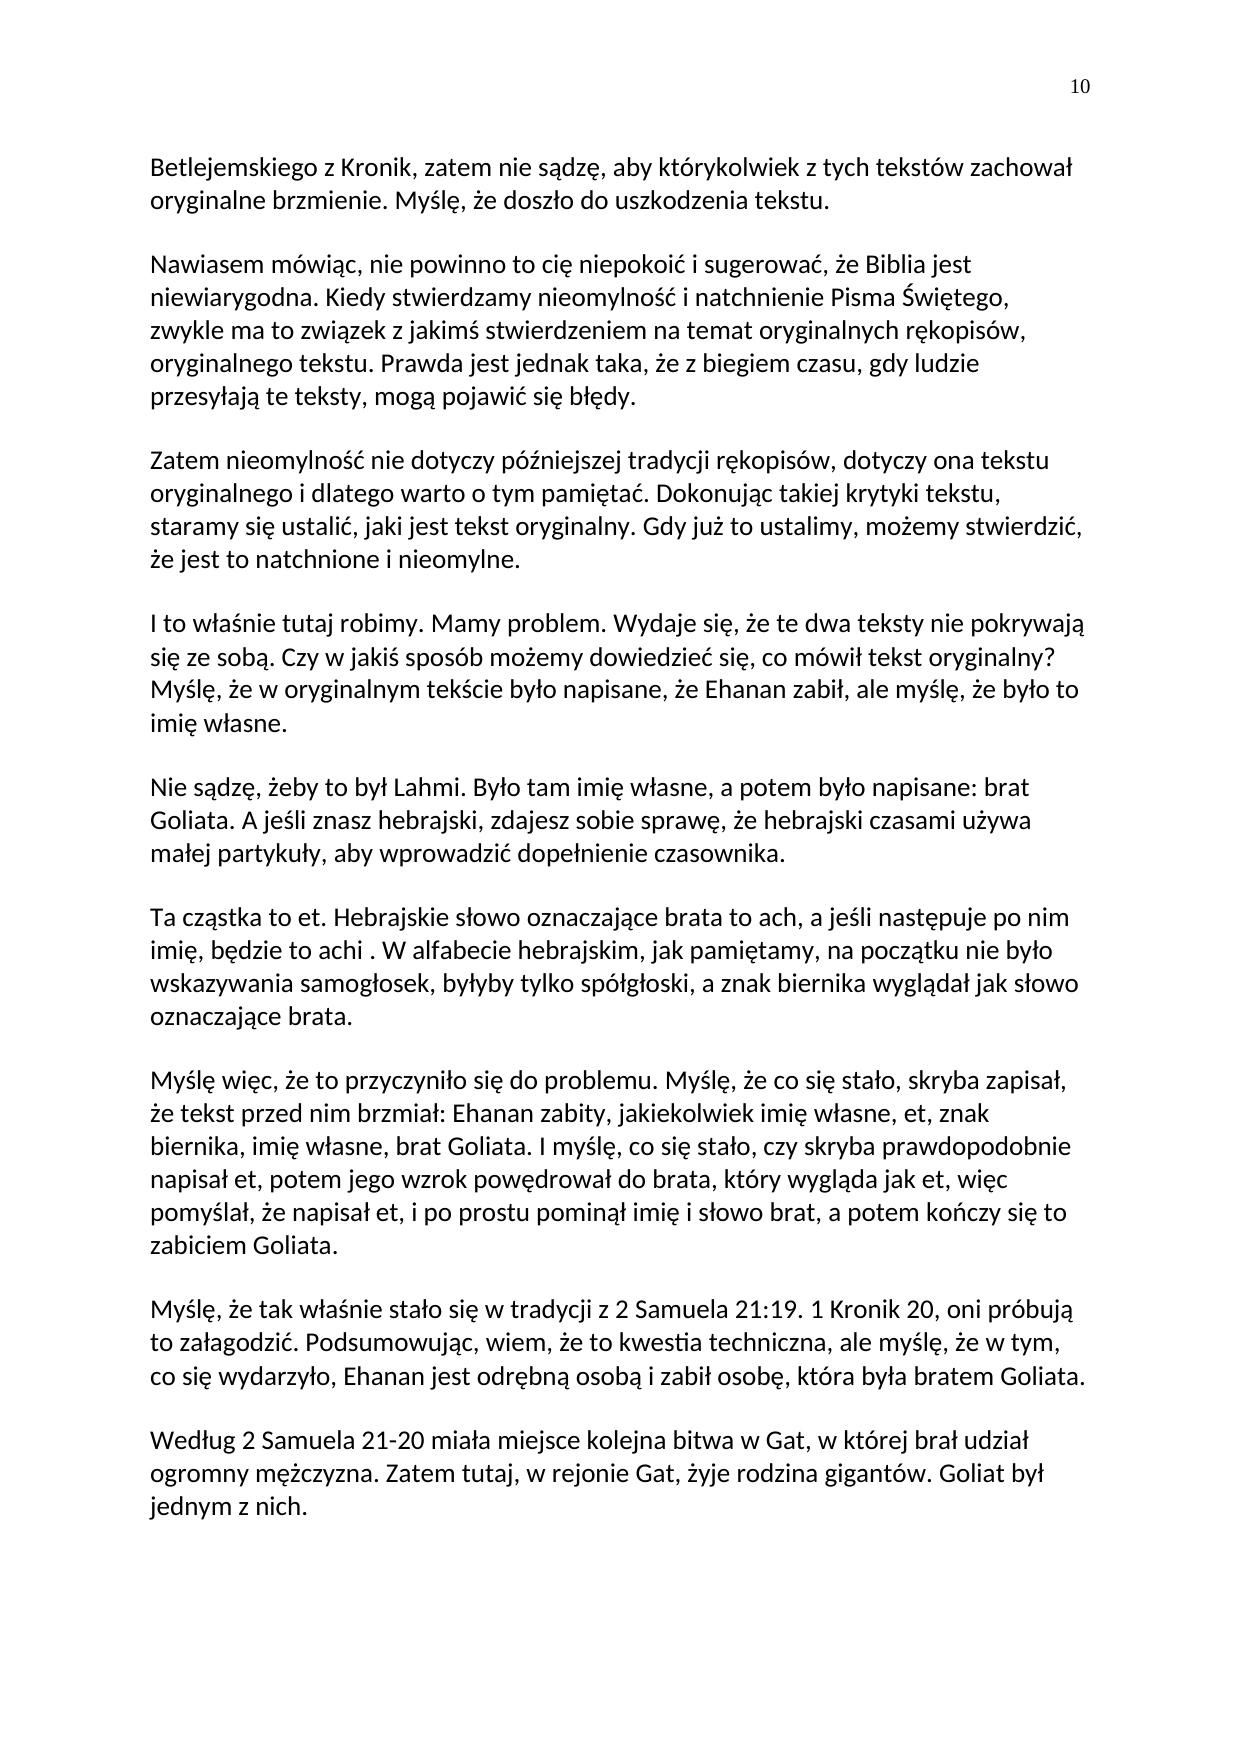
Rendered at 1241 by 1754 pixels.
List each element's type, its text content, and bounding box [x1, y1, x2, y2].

text Według 2 Samuela 21-20 miała miejsce kolejna bitwa w Gat, w której brał udział ogromny mężczyzna. Zatem tutaj, w rejonie Gat, żyje rodzina gigantów. Goliat był jednym z nich. [150, 1423, 1090, 1522]
text Zatem nieomylność nie dotyczy późniejszej tradycji rękopisów, dotyczy ona tekstu oryginalnego i dlatego warto o tym pamiętać. Dokonując takiej krytyki tekstu, staramy się ustalić, jaki jest tekst oryginalny. Gdy już to ustalimy, możemy stwierdzić, że jest to natchnione i nieomylne. [150, 443, 1090, 576]
text I to właśnie tutaj robimy. Mamy problem. Wydaje się, że te dwa teksty nie pokrywają się ze sobą. Czy w jakiś sposób możemy dowiedzieć się, co mówił tekst oryginalny? Myślę, że w oryginalnym tekście było napisane, że Ehanan zabił, ale myślę, że było to imię własne. [150, 607, 1090, 739]
text Ta cząstka to et. Hebrajskie słowo oznaczające brata to ach, a jeśli następuje po nim imię, będzie to achi . W alfabecie hebrajskim, jak pamiętamy, na początku nie było wskazywania samogłosek, byłyby tylko spółgłoski, a znak biernika wyglądał jak słowo oznaczające brata. [150, 900, 1090, 1032]
text Myślę więc, że to przyczyniło się do problemu. Myślę, że co się stało, skryba zapisał, że tekst przed nim brzmiał: Ehanan zabity, jakiekolwiek imię własne, et, znak biernika, imię własne, brat Goliata. I myślę, co się stało, czy skryba prawdopodobnie napisał et, potem jego wzrok powędrował do brata, który wygląda jak et, więc pomyślał, że napisał et, i po prostu pominął imię i słowo brat, a potem kończy się to zabiciem Goliata. [150, 1063, 1090, 1261]
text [150, 150, 1090, 216]
text Myślę, że tak właśnie stało się w tradycji z 2 Samuela 21:19. 1 Kronik 20, oni próbują to załagodzić. Podsumowując, wiem, że to kwestia techniczna, ale myślę, że w tym, co się wydarzyło, Ehanan jest odrębną osobą i zabił osobę, która była bratem Goliata. [150, 1293, 1090, 1392]
text Nie sądzę, żeby to był Lahmi. Było tam imię własne, a potem było napisane: brat Goliata. A jeśli znasz hebrajski, zdajesz sobie sprawę, że hebrajski czasami używa małej partykuły, aby wprowadzić dopełnienie czasownika. [150, 770, 1090, 869]
text Nawiasem mówiąc, nie powinno to cię niepokoić i sugerować, że Biblia jest niewiarygodna. Kiedy stwierdzamy nieomylność i natchnienie Pisma Świętego, zwykle ma to związek z jakimś stwierdzeniem na temat oryginalnych rękopisów, oryginalnego tekstu. Prawda jest jednak taka, że z biegiem czasu, gdy ludzie przesyłają te teksty, mogą pojawić się błędy. [150, 247, 1090, 412]
